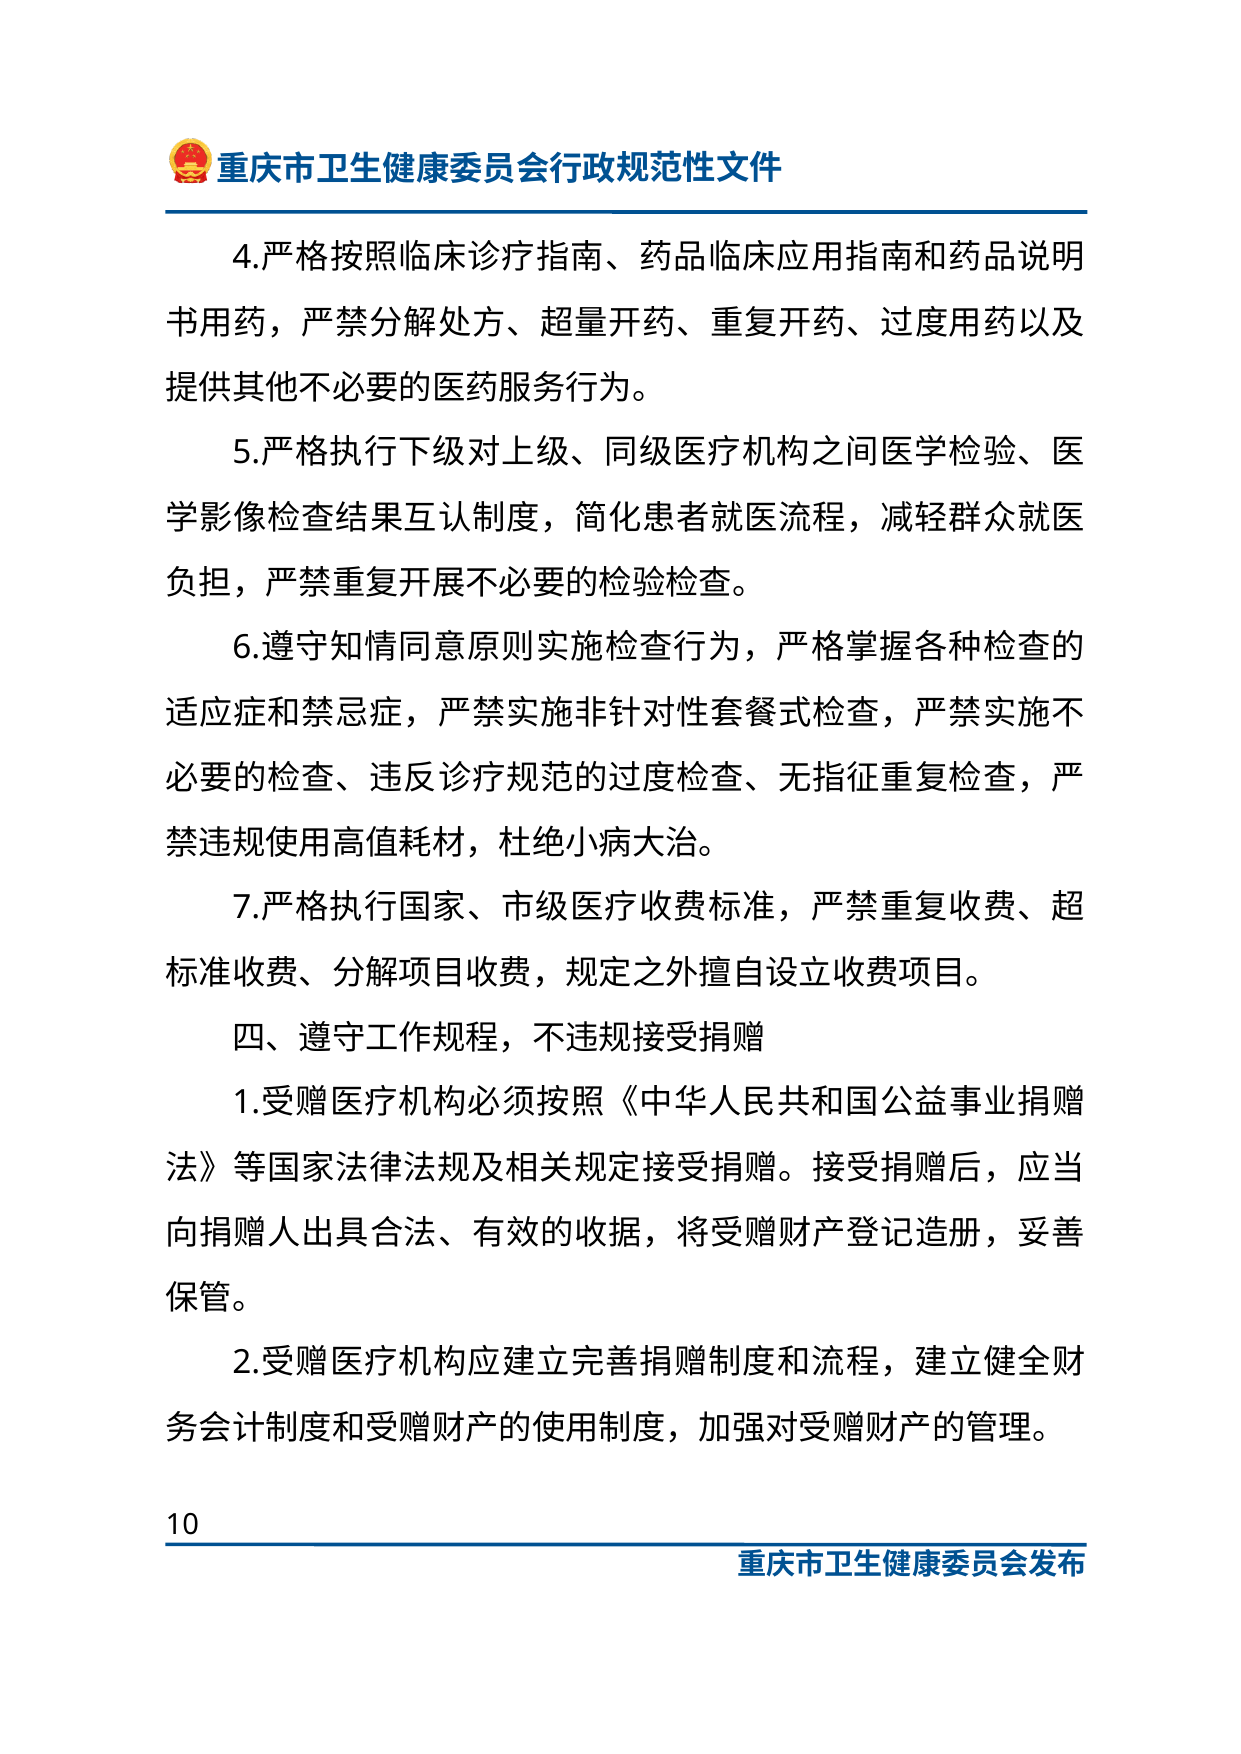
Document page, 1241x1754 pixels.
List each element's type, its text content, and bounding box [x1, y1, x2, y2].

text 4.严格按照临床诊疗指南、药品临床应用指南和药品说明书用药，严禁分解处方、超量开药、重复开药、过度用药以及提供其他不必要的医药服务行为。 [165, 222, 1087, 417]
text 四、遵守工作规程，不违规接受捐赠 [165, 1002, 1087, 1067]
text 1.受赠医疗机构必须按照《中华人民共和国公益事业捐赠法》等国家法律法规及相关规定接受捐赠。接受捐赠后，应当向捐赠人出具合法、有效的收据，将受赠财产登记造册，妥善保管。 [165, 1067, 1087, 1327]
text 6.遵守知情同意原则实施检查行为，严格掌握各种检查的适应症和禁忌症，严禁实施非针对性套餐式检查，严禁实施不必要的检查、违反诊疗规范的过度检查、无指征重复检查，严禁违规使用高值耗材，杜绝小病大治。 [165, 612, 1087, 872]
text 7.严格执行国家、市级医疗收费标准，严禁重复收费、超标准收费、分解项目收费，规定之外擅自设立收费项目。 [165, 872, 1087, 1002]
text 5.严格执行下级对上级、同级医疗机构之间医学检验、医学影像检查结果互认制度，简化患者就医流程，减轻群众就医负担，严禁重复开展不必要的检验检查。 [165, 417, 1087, 612]
picture [165, 136, 216, 187]
text 2.受赠医疗机构应建立完善捐赠制度和流程，建立健全财务会计制度和受赠财产的使用制度，加强对受赠财产的管理。 [165, 1327, 1087, 1457]
